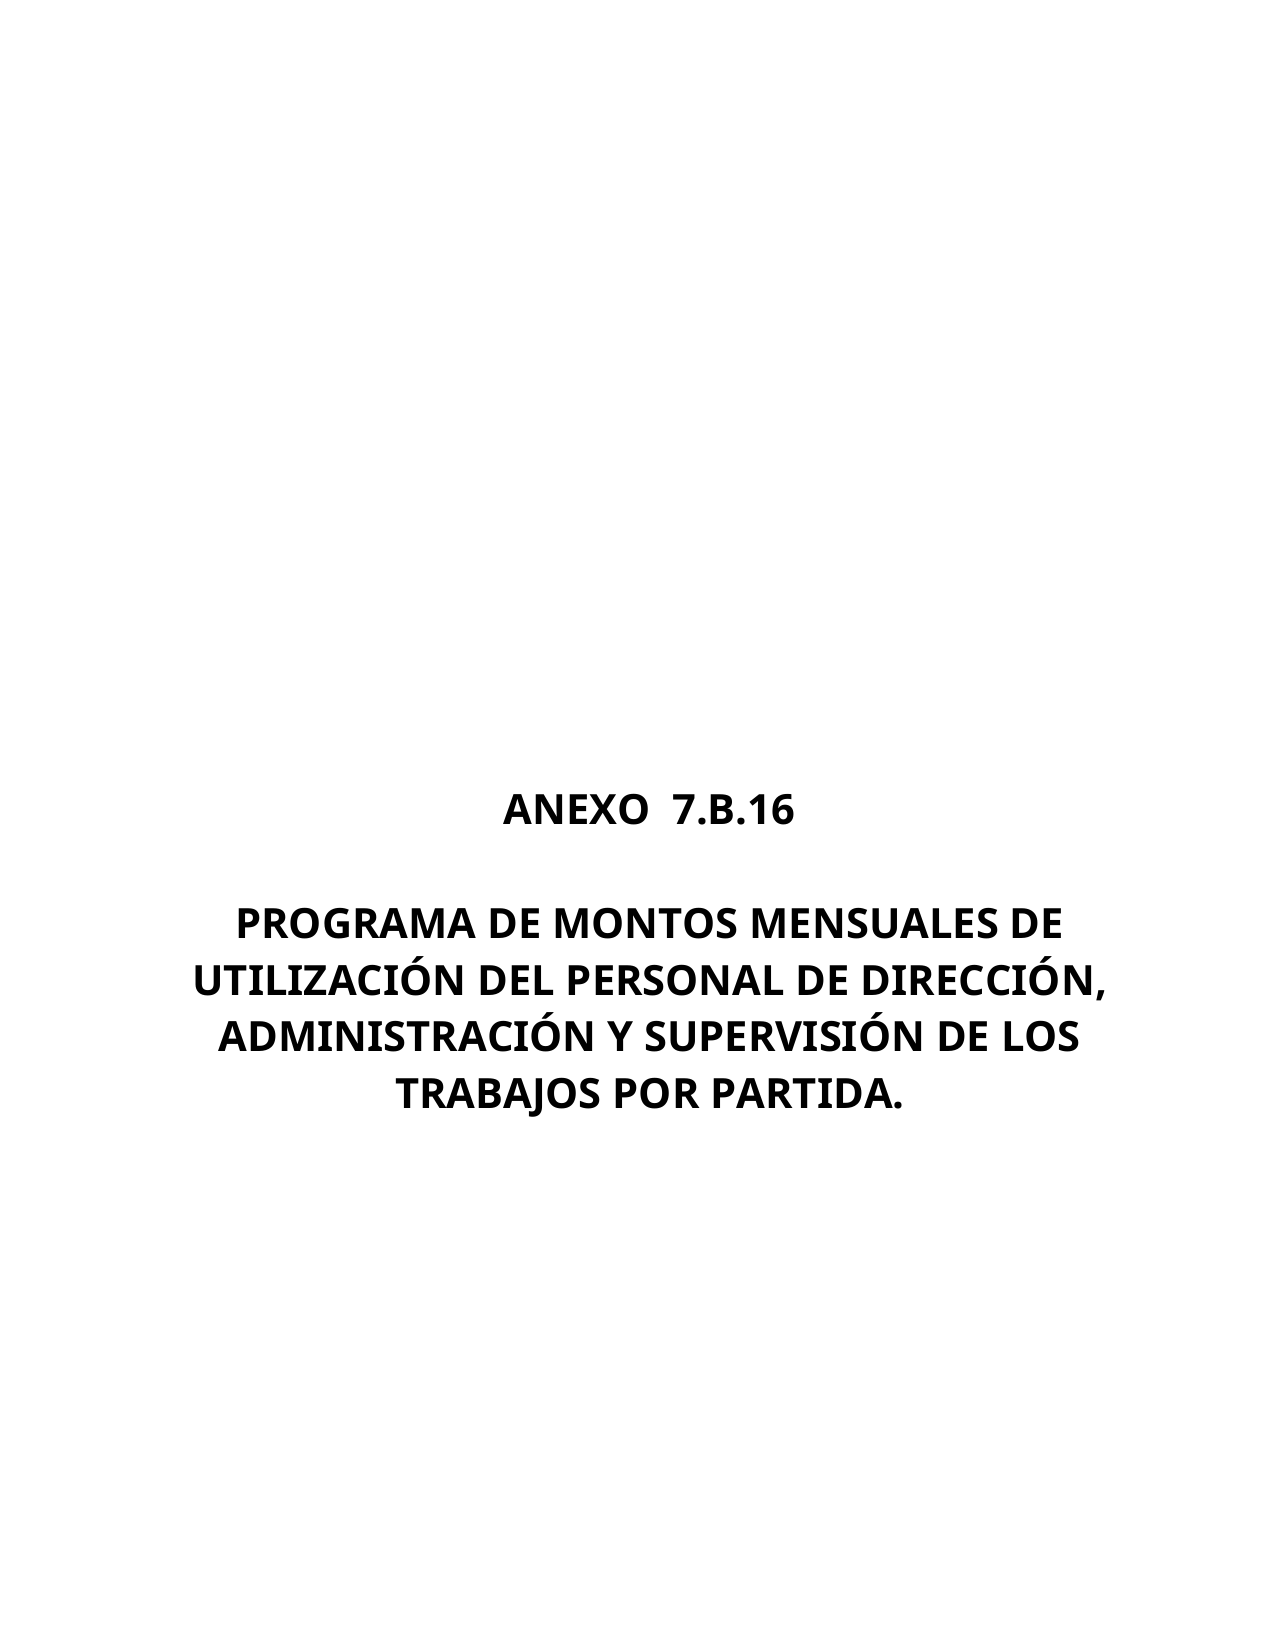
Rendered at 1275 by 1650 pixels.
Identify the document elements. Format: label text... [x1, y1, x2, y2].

text ANEXO 7.B.16 [89, 780, 1210, 837]
text PROGRAMA DE MONTOS MENSUALES DE UTILIZACIÓN DEL PERSONAL DE DIRECCIÓN, ADMINISTRACIÓN Y SUPERVISIÓN DE LOS TRABAJOS POR PARTIDA. [148, 894, 1152, 1121]
